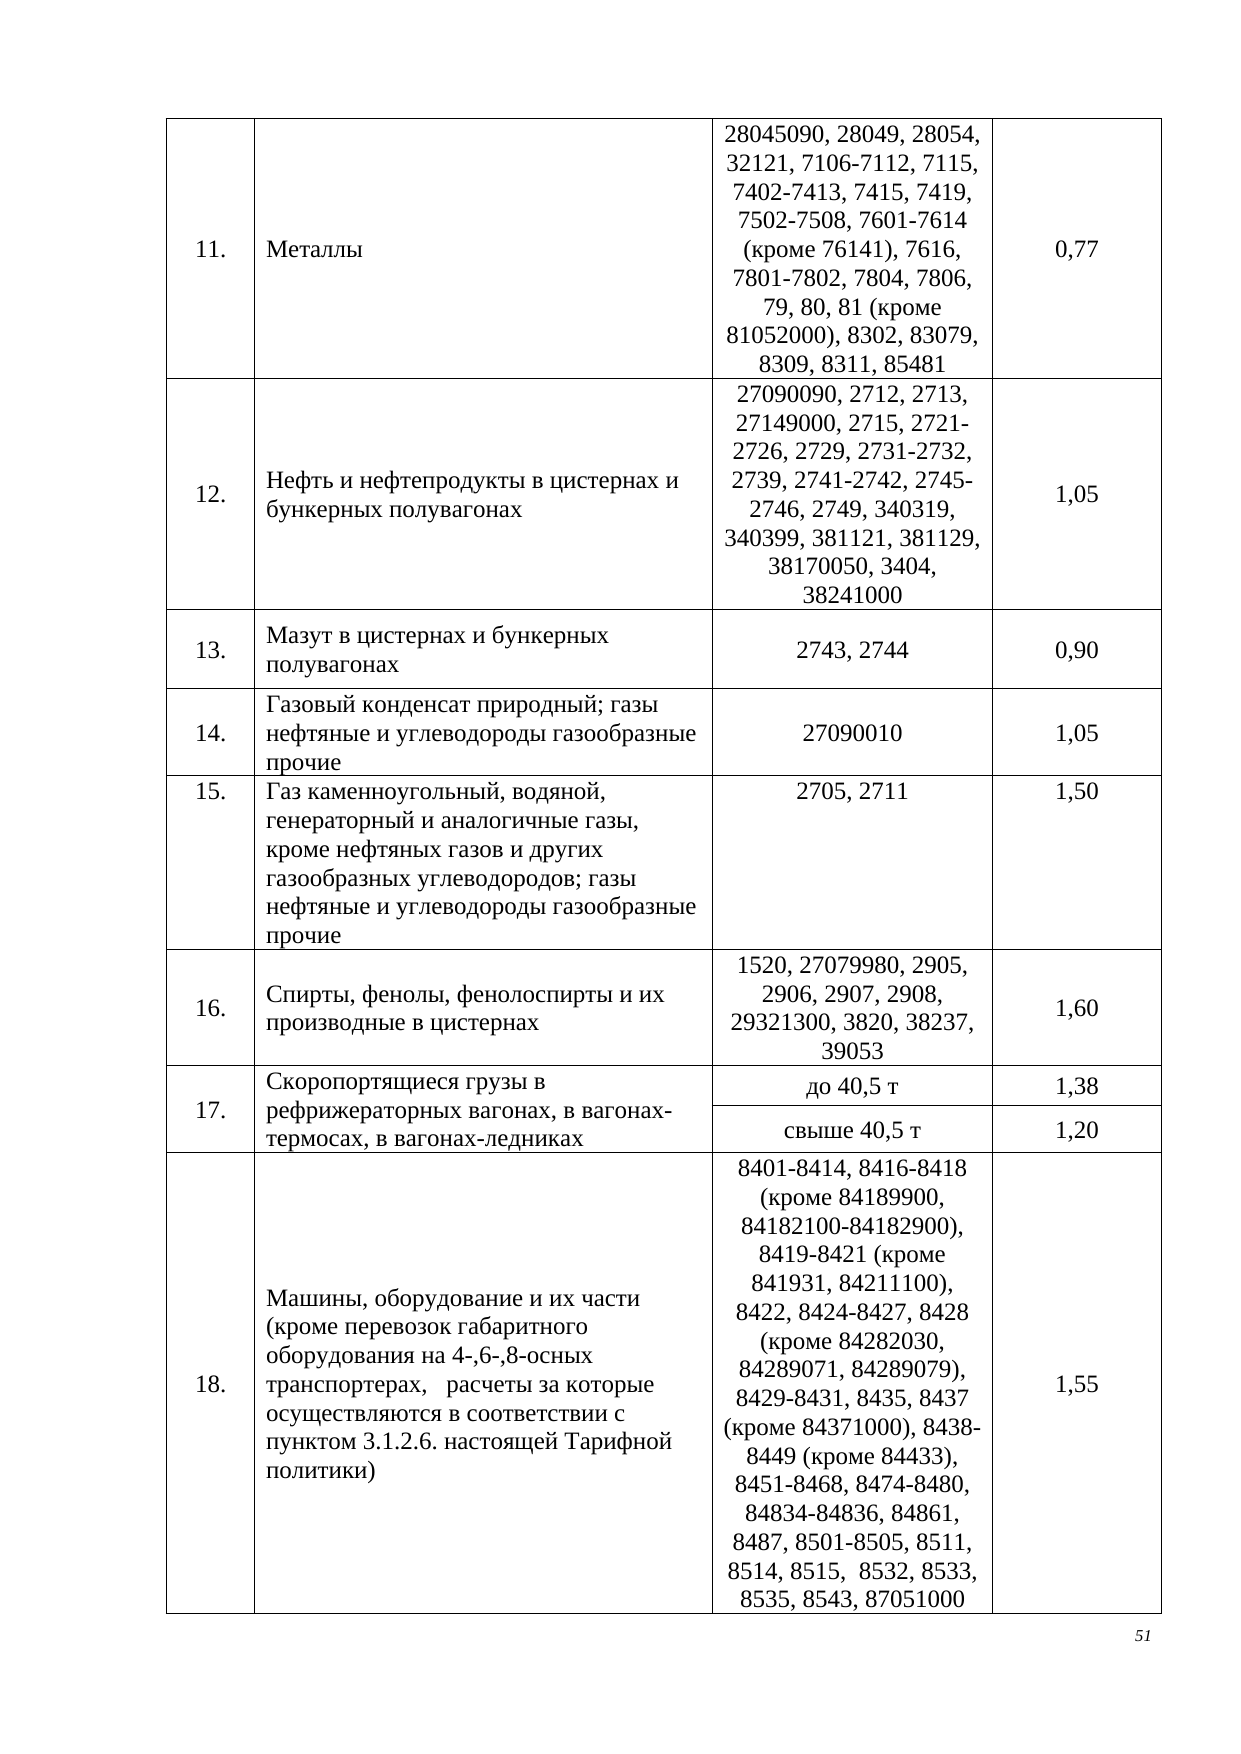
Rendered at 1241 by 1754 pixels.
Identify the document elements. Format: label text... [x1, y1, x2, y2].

table_cell Газовый конденсат природный; газы нефтяные и углеводороды газообразные прочие [255, 689, 712, 775]
table_cell 17. [167, 1066, 254, 1152]
table_cell до 40,5 т [713, 1066, 992, 1105]
table_cell 1,50 [993, 776, 1161, 949]
table_cell Скоропортящиеся грузы в рефрижераторных вагонах, в вагонах-термосах, в вагонах-ледниках [255, 1066, 712, 1152]
table_cell Спирты, фенолы, фенолоспирты и их производные в цистернах [255, 950, 712, 1065]
table_cell 13. [167, 610, 254, 688]
table_cell 1,20 [993, 1106, 1161, 1152]
table_cell 1520, 27079980, 2905, 2906, 2907, 2908, 29321300, 3820, 38237, 39053 [713, 950, 992, 1065]
table_cell 1,55 [993, 1153, 1161, 1613]
table_cell 18. [167, 1153, 254, 1613]
table_cell 2743, 2744 [713, 610, 992, 688]
table_cell 0,77 [993, 119, 1161, 378]
table_cell 2705, 2711 [713, 776, 992, 949]
table_cell 16. [167, 950, 254, 1065]
table_cell 1,05 [993, 379, 1161, 609]
table_cell 28045090, 28049, 28054, 32121, 7106-7112, 7115, 7402-7413, 7415, 7419, 7502-7508, 7601-7614 (кроме 76141), 7616, 7801-7802, 7804, 7806, 79, 80, 81 (кроме 81052000), 8302, 83079, 8309, 8311, 85481 [713, 119, 992, 378]
table_cell 15. [167, 776, 254, 949]
table_cell 0,90 [993, 610, 1161, 688]
table_cell Мазут в цистернах и бункерных полувагонах [255, 610, 712, 688]
table_cell 1,60 [993, 950, 1161, 1065]
table_cell 27090010 [713, 689, 992, 775]
table_cell 8401-8414, 8416-8418 (кроме 84189900, 84182100-84182900), 8419-8421 (кроме 841931, 84211100), 8422, 8424-8427, 8428 (кроме 84282030, 84289071, 84289079), 8429-8431, 8435, 8437 (кроме 84371000), 8438-8449 (кроме 84433), 8451-8468, 8474-8480, 84834-84836, 84861, 8487, 8501-8505, 8511, 8514, 8515, 8532, 8533, 8535, 8543, 87051000 [713, 1153, 992, 1613]
table_cell Машины, оборудование и их части (кроме перевозок габаритного оборудования на 4-,6-,8-осных транспортерах, расчеты за которые осуществляются в соответствии с пунктом 3.1.2.6. настоящей Тарифной политики) [255, 1153, 712, 1613]
table_cell 27090090, 2712, 2713, 27149000, 2715, 2721-2726, 2729, 2731-2732, 2739, 2741-2742, 2745-2746, 2749, 340319, 340399, 381121, 381129, 38170050, 3404, 38241000 [713, 379, 992, 609]
table_cell 1,05 [993, 689, 1161, 775]
table_cell 11. [167, 119, 254, 378]
table_cell свыше 40,5 т [713, 1106, 992, 1152]
table_cell 1,38 [993, 1066, 1161, 1105]
table_cell Газ каменноугольный, водяной, генераторный и аналогичные газы, кроме нефтяных газов и других газообразных углеводородов; газы нефтяные и углеводороды газообразные прочие [255, 776, 712, 949]
table_cell 12. [167, 379, 254, 609]
table_cell Нефть и нефтепродукты в цистернах и бункерных полувагонах [255, 379, 712, 609]
table_cell 14. [167, 689, 254, 775]
table_cell Металлы [255, 119, 712, 378]
